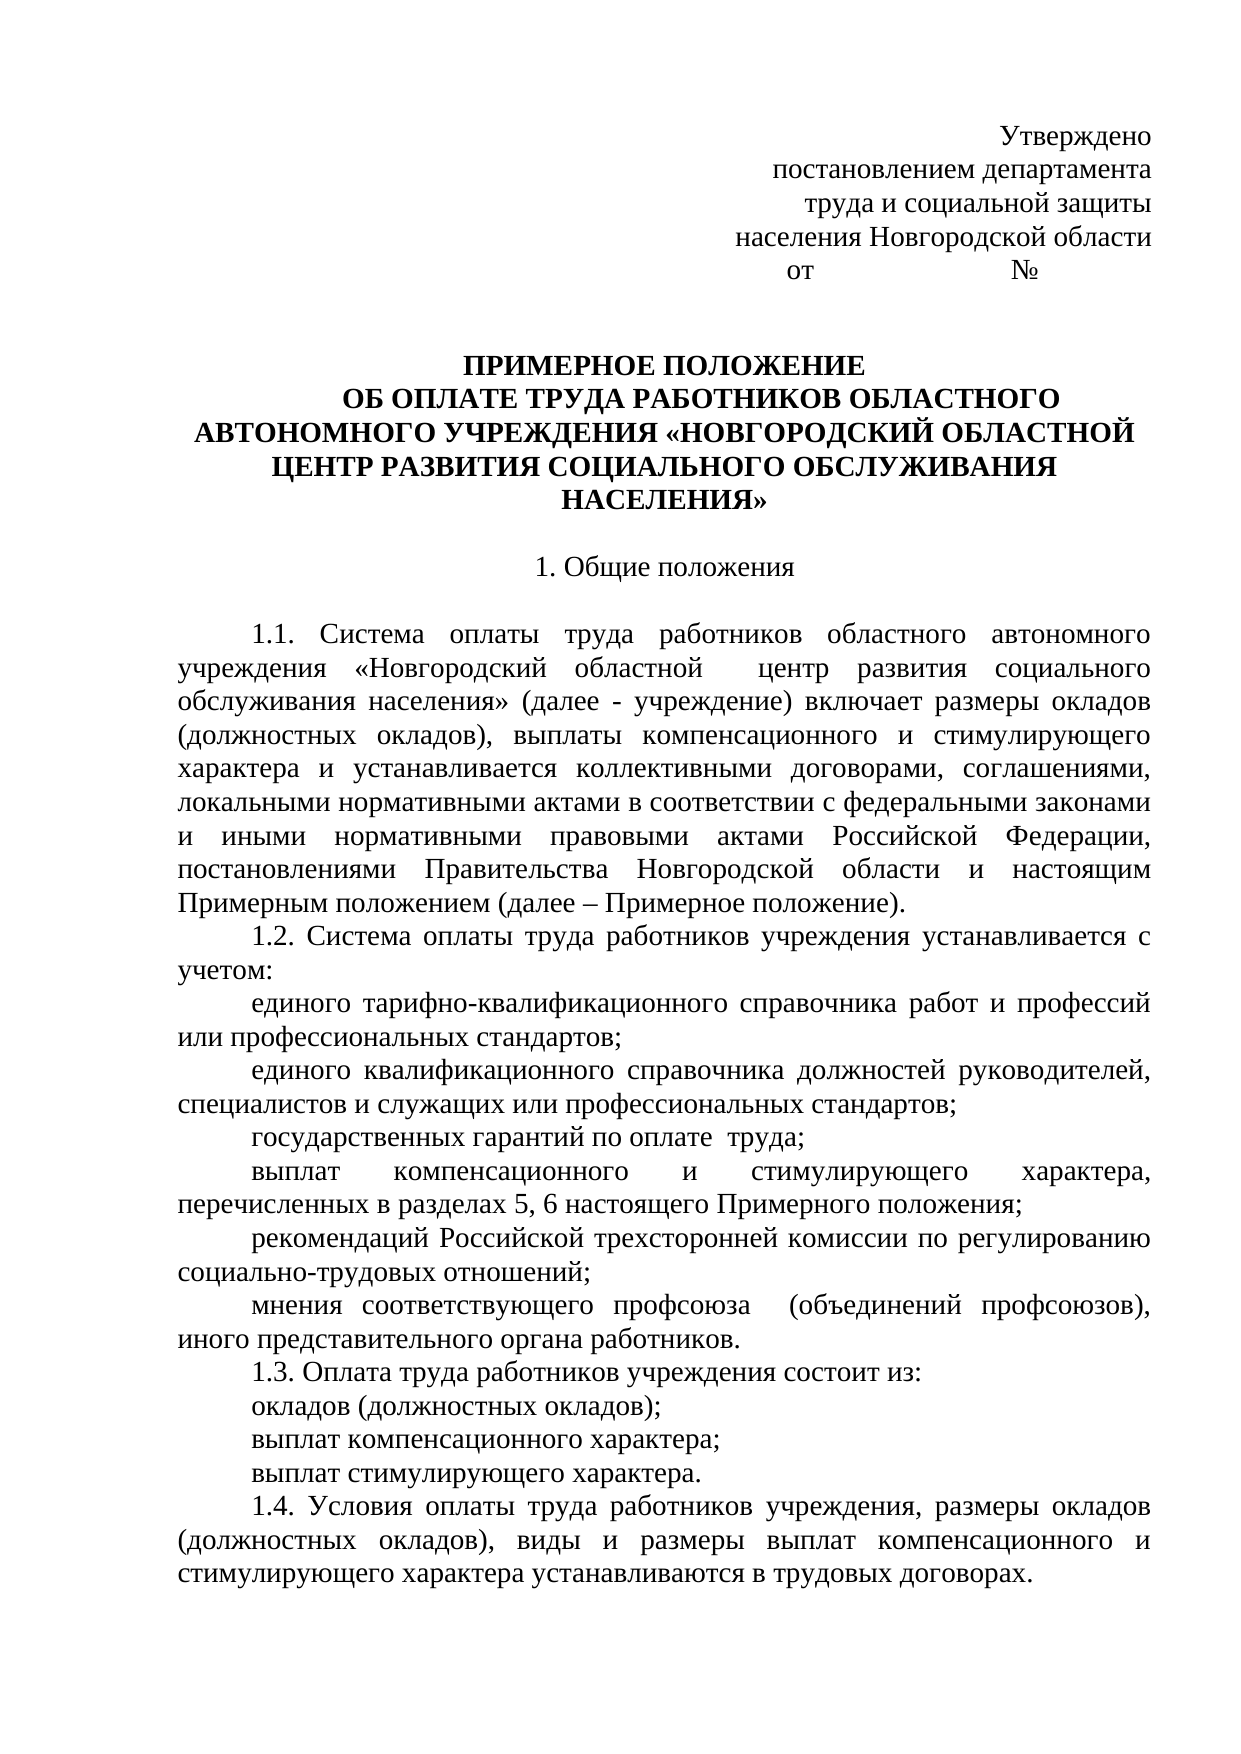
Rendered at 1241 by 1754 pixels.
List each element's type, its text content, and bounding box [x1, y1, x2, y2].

text 1. Общие положения [177, 549, 1152, 583]
text от № [177, 252, 1152, 286]
text выплат компенсационного характера; [177, 1421, 1152, 1455]
text Утверждено [177, 118, 1152, 152]
text постановлением департамента [177, 152, 1152, 185]
text 1.3. Оплата труда работников учреждения состоит из: [177, 1354, 1152, 1388]
text выплат компенсационного и стимулирующего характера, перечисленных в разделах 5, 6 настоящего Примерного положения; [177, 1153, 1152, 1220]
text труда и социальной защиты [177, 185, 1152, 219]
text выплат стимулирующего характера. [177, 1455, 1152, 1488]
text 1.1. Система оплаты труда работников областного автономного учреждения «Новгородский областной центр развития социального обслуживания населения» (далее - учреждение) включает размеры окладов (должностных окладов), выплаты компенсационного и стимулирующего характера и устанавливается коллективными договорами, соглашениями, локальными нормативными актами в соответствии с федеральными законами и иными нормативными правовыми актами Российской Федерации, постановлениями Правительства Новгородской области и настоящим Примерным положением (далее – Примерное положение). [177, 616, 1152, 918]
text населения Новгородской области [177, 219, 1152, 252]
text ПРИМЕРНОЕ ПОЛОЖЕНИЕ [177, 348, 1152, 382]
text 1.2. Система оплаты труда работников учреждения устанавливается с учетом: [177, 918, 1152, 985]
text рекомендаций Российской трехсторонней комиссии по регулированию социально-трудовых отношений; [177, 1220, 1152, 1287]
text государственных гарантий по оплате труда; [177, 1119, 1152, 1153]
text ОБ ОПЛАТЕ ТРУДА РАБОТНИКОВ ОБЛАСТНОГО АВТОНОМНОГО УЧРЕЖДЕНИЯ «НОВГОРОДСКИЙ ОБЛАСТНОЙ ЦЕНТР РАЗВИТИЯ СОЦИАЛЬНОГО ОБСЛУЖИВАНИЯ НАСЕЛЕНИЯ» [177, 382, 1152, 516]
text мнения соответствующего профсоюза (объединений профсоюзов), иного представительного органа работников. [177, 1287, 1152, 1354]
text единого тарифно-квалификационного справочника работ и профессий или профессиональных стандартов; [177, 985, 1152, 1052]
text окладов (должностных окладов); [177, 1388, 1152, 1421]
text 1.4. Условия оплаты труда работников учреждения, размеры окладов (должностных окладов), виды и размеры выплат компенсационного и стимулирующего характера устанавливаются в трудовых договорах. [177, 1488, 1152, 1589]
text единого квалификационного справочника должностей руководителей, специалистов и служащих или профессиональных стандартов; [177, 1052, 1152, 1119]
